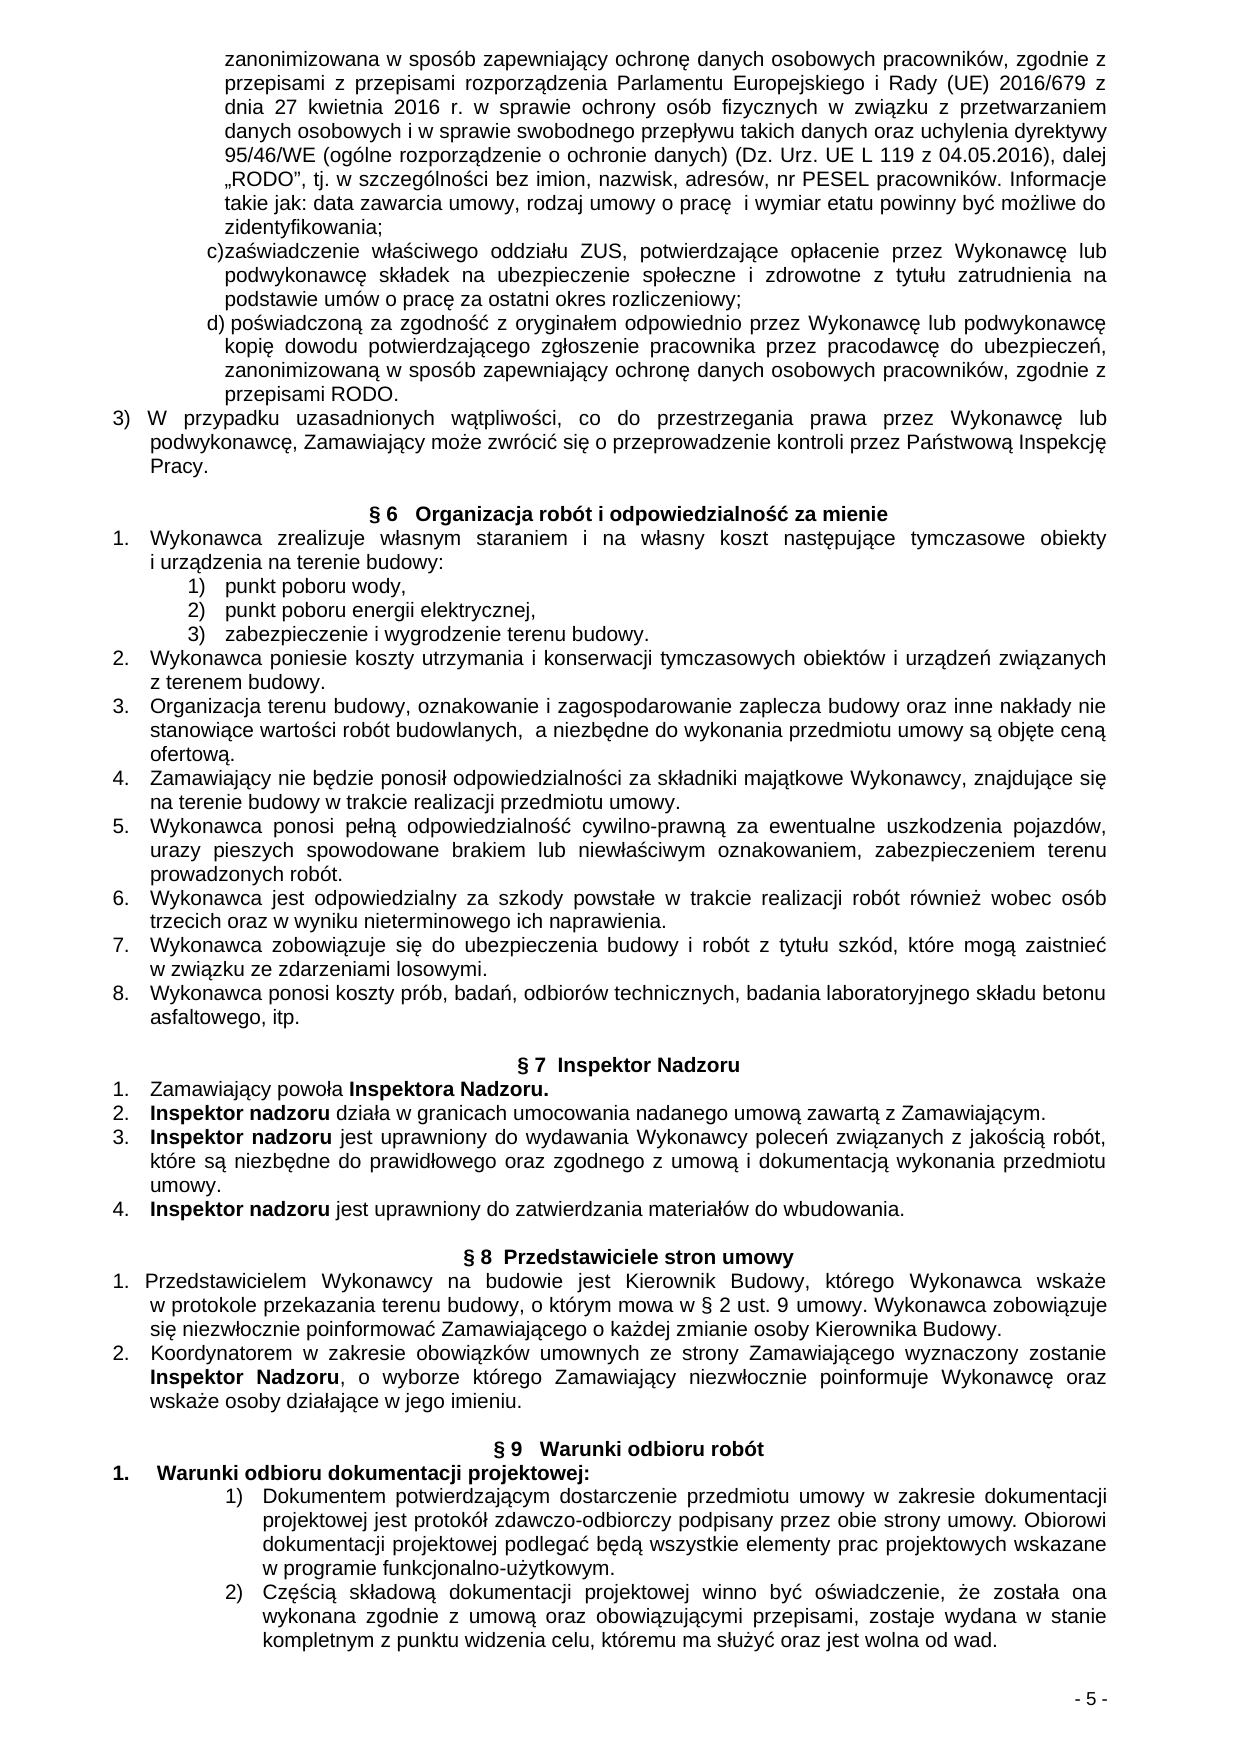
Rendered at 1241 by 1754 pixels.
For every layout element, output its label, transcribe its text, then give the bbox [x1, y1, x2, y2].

list punkt poboru energii elektrycznej, [187, 598, 1108, 622]
list Wykonawca poniesie koszty utrzymania i konserwacji tymczasowych obiektów i urządzeń związanych z terenem budowy. [112, 646, 1108, 694]
list Wykonawca ponosi koszty prób, badań, odbiorów technicznych, badania laboratoryjnego składu betonu asfaltowego, itp. [112, 981, 1108, 1029]
text § 7 Inspektor Nadzoru [150, 1053, 1108, 1077]
list Wykonawca zrealizuje własnym staraniem i na własny koszt następujące tymczasowe obiekty i urządzenia na terenie budowy: [112, 526, 1108, 574]
list Zamawiający nie będzie ponosił odpowiedzialności za składniki majątkowe Wykonawcy, znajdujące się na terenie budowy w trakcie realizacji przedmiotu umowy. [112, 766, 1108, 813]
list Częścią składową dokumentacji projektowej winno być oświadczenie, że została ona wykonana zgodnie z umową oraz obowiązującymi przepisami, zostaje wydana w stanie kompletnym z punktu widzenia celu, któremu ma służyć oraz jest wolna od wad. [225, 1580, 1108, 1652]
list Inspektor nadzoru jest uprawniony do zatwierdzania materiałów do wbudowania. [112, 1197, 1108, 1221]
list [207, 47, 1108, 238]
list Wykonawca zobowiązuje się do ubezpieczenia budowy i robót z tytułu szkód, które mogą zaistnieć w związku ze zdarzeniami losowymi. [112, 933, 1108, 981]
list poświadczoną za zgodność z oryginałem odpowiednio przez Wykonawcę lub podwykonawcę kopię dowodu potwierdzającego zgłoszenie pracownika przez pracodawcę do ubezpieczeń, zanonimizowaną w sposób zapewniający ochronę danych osobowych pracowników, zgodnie z przepisami RODO. [207, 310, 1108, 406]
list zaświadczenie właściwego oddziału ZUS, potwierdzające opłacenie przez Wykonawcę lub podwykonawcę składek na ubezpieczenie społeczne i zdrowotne z tytułu zatrudnienia na podstawie umów o pracę za ostatni okres rozliczeniowy; [207, 238, 1108, 310]
list Dokumentem potwierdzającym dostarczenie przedmiotu umowy w zakresie dokumentacji projektowej jest protokół zdawczo-odbiorczy podpisany przez obie strony umowy. Obiorowi dokumentacji projektowej podlegać będą wszystkie elementy prac projektowych wskazane w programie funkcjonalno-użytkowym. [225, 1484, 1108, 1580]
text § 6 Organizacja robót i odpowiedzialność za mienie [150, 502, 1108, 526]
list Inspektor nadzoru jest uprawniony do wydawania Wykonawcy poleceń związanych z jakością robót, które są niezbędne do prawidłowego oraz zgodnego z umową i dokumentacją wykonania przedmiotu umowy. [112, 1125, 1108, 1197]
text 3) W przypadku uzasadnionych wątpliwości, co do przestrzegania prawa przez Wykonawcę lub podwykonawcę, Zamawiający może zwrócić się o przeprowadzenie kontroli przez Państwową Inspekcję Pracy. [112, 406, 1108, 478]
list Wykonawca jest odpowiedzialny za szkody powstałe w trakcie realizacji robót również wobec osób trzecich oraz w wyniku nieterminowego ich naprawienia. [112, 885, 1108, 933]
list Inspektor nadzoru działa w granicach umocowania nadanego umową zawartą z Zamawiającym. [112, 1101, 1108, 1125]
list Zamawiający powoła Inspektora Nadzoru. [112, 1077, 1108, 1101]
text § 9 Warunki odbioru robót [150, 1436, 1108, 1460]
text 2. Koordynatorem w zakresie obowiązków umownych ze strony Zamawiającego wyznaczony zostanie Inspektor Nadzoru, o wyborze którego Zamawiający niezwłocznie poinformuje Wykonawcę oraz wskaże osoby działające w jego imieniu. [112, 1341, 1108, 1412]
list Organizacja terenu budowy, oznakowanie i zagospodarowanie zaplecza budowy oraz inne nakłady nie stanowiące wartości robót budowlanych, a niezbędne do wykonania przedmiotu umowy są objęte ceną ofertową. [112, 694, 1108, 766]
text § 8 Przedstawiciele stron umowy [150, 1245, 1108, 1269]
list Wykonawca ponosi pełną odpowiedzialność cywilno-prawną za ewentualne uszkodzenia pojazdów, urazy pieszych spowodowane brakiem lub niewłaściwym oznakowaniem, zabezpieczeniem terenu prowadzonych robót. [112, 813, 1108, 885]
list punkt poboru wody, [187, 574, 1108, 598]
list Warunki odbioru dokumentacji projektowej: [112, 1460, 1108, 1484]
list zabezpieczenie i wygrodzenie terenu budowy. [187, 622, 1108, 646]
text 1. Przedstawicielem Wykonawcy na budowie jest Kierownik Budowy, którego Wykonawca wskaże w protokole przekazania terenu budowy, o którym mowa w § 2 ust. 9 umowy. Wykonawca zobowiązuje się niezwłocznie poinformować Zamawiającego o każdej zmianie osoby Kierownika Budowy. [112, 1269, 1108, 1341]
